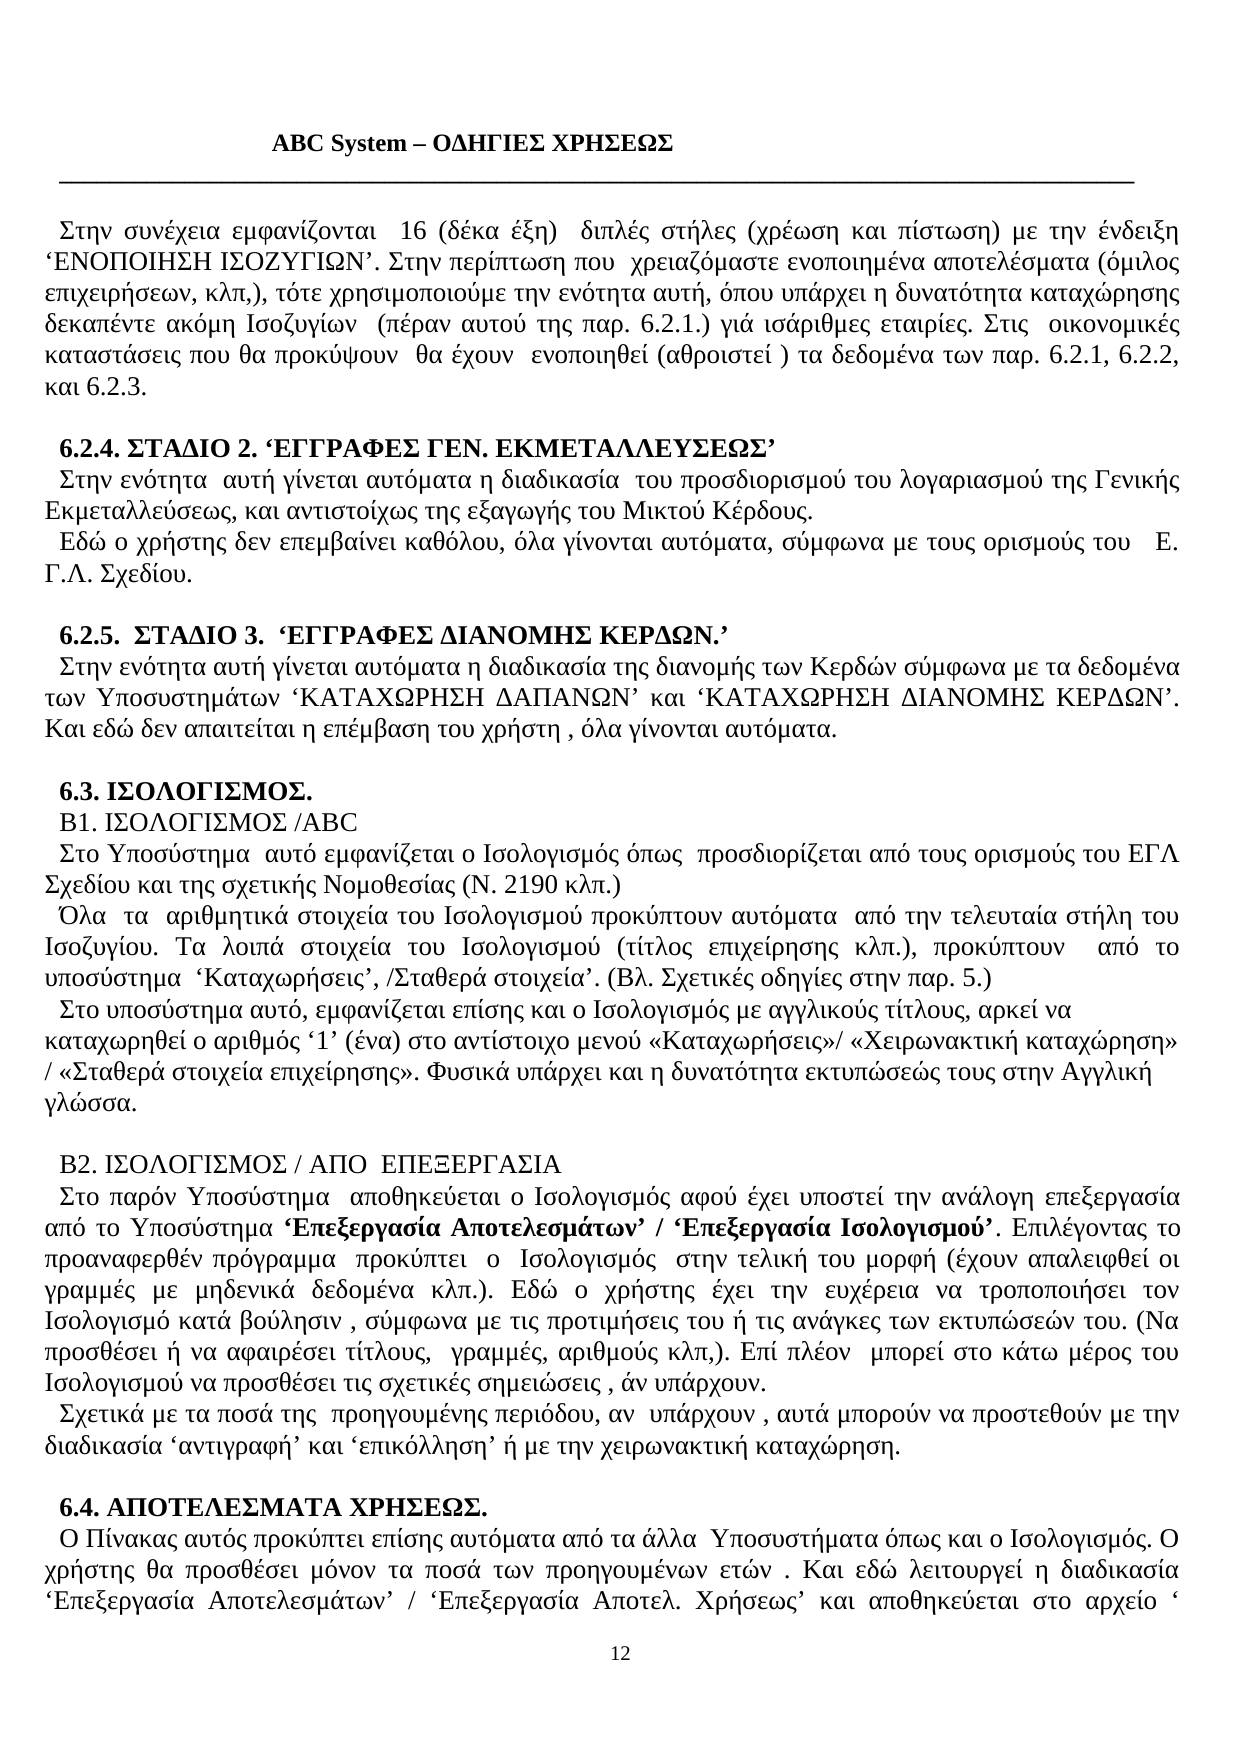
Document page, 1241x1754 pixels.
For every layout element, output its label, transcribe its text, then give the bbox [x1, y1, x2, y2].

text Στην ενότητα αυτή γίνεται αυτόματα η διαδικασία του προσδιορισμού του λογαριασμού της Γενικής Εκμεταλλεύσεως, και αντιστοίχως της εξαγωγής του Μικτού Κέρδους. [44, 463, 1181, 526]
text Β2. ΙΣΟΛΟΓΙΣΜΟΣ / ΑΠΟ ΕΠΕΞΕΡΓΑΣΙΑ [44, 1148, 1181, 1179]
text 6.2.4. ΣΤΑΔΙΟ 2. ‘ΕΓΓΡΑΦΕΣ ΓΕΝ. ΕΚΜΕΤΑΛΛΕΥΣΕΩΣ’ [44, 432, 1181, 463]
text 6.4. ΑΠΟΤΕΛΕΣΜΑΤΑ ΧΡΗΣΕΩΣ. [44, 1491, 1181, 1522]
subtitle Όλα τα αριθμητικά στοιχεία του Ισολογισμού προκύπτουν αυτόματα από την τελευταία στήλη του Ισοζυγίου. Τα λοιπά στοιχεία του Ισολογισμού (τίτλος επιχείρησης κλπ.), προκύπτουν από το υποσύστημα ‘Καταχωρήσεις’, /Σταθερά στοιχεία’. (Βλ. Σχετικές οδηγίες στην παρ. 5.) [44, 899, 1181, 993]
text Στην ενότητα αυτή γίνεται αυτόματα η διαδικασία της διανομής των Κερδών σύμφωνα με τα δεδομένα των Υποσυστημάτων ‘ΚΑΤΑΧΩΡΗΣΗ ΔΑΠΑΝΩΝ’ και ‘ΚΑΤΑΧΩΡΗΣΗ ΔΙΑΝΟΜΗΣ ΚΕΡΔΩΝ’. Και εδώ δεν απαιτείται η επέμβαση του χρήστη , όλα γίνονται αυτόματα. [44, 650, 1181, 743]
text 6.3. ΙΣΟΛΟΓΙΣΜΟΣ. [44, 775, 1181, 806]
subtitle Στο Υποσύστημα αυτό εμφανίζεται ο Ισολογισμός όπως προσδιορίζεται από τους ορισμούς του ΕΓΛ Σχεδίου και της σχετικής Νομοθεσίας (Ν. 2190 κλπ.) [44, 837, 1181, 899]
subtitle Στο υποσύστημα αυτό, εμφανίζεται επίσης και ο Ισολογισμός με αγγλικούς τίτλους, αρκεί να καταχωρηθεί ο αριθμός ‘1’ (ένα) στο αντίστοιχο μενού «Καταχωρήσεις»/ «Χειρωνακτική καταχώρηση» / «Σταθερά στοιχεία επιχείρησης». Φυσικά υπάρχει και η δυνατότητα εκτυπώσεώς τους στην Αγγλική γλώσσα. [44, 993, 1181, 1117]
text 6.2.5. ΣΤΑΔΙΟ 3. ‘ΕΓΓΡΑΦΕΣ ΔΙΑΝΟΜΗΣ ΚΕΡΔΩΝ.’ [44, 619, 1181, 650]
text Εδώ ο χρήστης δεν επεμβαίνει καθόλου, όλα γίνονται αυτόματα, σύμφωνα με τους ορισμούς του Ε. Γ.Λ. Σχεδίου. [44, 526, 1181, 588]
text Β1. ΙΣΟΛΟΓΙΣΜΟΣ /ΑΒC [44, 806, 1181, 837]
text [44, 1522, 1181, 1616]
text Σχετικά με τα ποσά της προηγουμένης περιόδου, αν υπάρχουν , αυτά μπορούν να προστεθούν με την διαδικασία ‘αντιγραφή’ και ‘επικόλληση’ ή με την χειρωνακτική καταχώρηση. [44, 1398, 1181, 1460]
text Στο παρόν Υποσύστημα αποθηκεύεται ο Ισολογισμός αφού έχει υποστεί την ανάλογη επεξεργασία από το Υποσύστημα ‘Επεξεργασία Αποτελεσμάτων’ / ‘Επεξεργασία Ισολογισμού’. Επιλέγοντας το προαναφερθέν πρόγραμμα προκύπτει ο Ισολογισμός στην τελική του μορφή (έχουν απαλειφθεί οι γραμμές με μηδενικά δεδομένα κλπ.). Εδώ ο χρήστης έχει την ευχέρεια να τροποποιήσει τον Ισολογισμό κατά βούλησιν , σύμφωνα με τις προτιμήσεις του ή τις ανάγκες των εκτυπώσεών του. (Να προσθέσει ή να αφαιρέσει τίτλους, γραμμές, αριθμούς κλπ,). Επί πλέον μπορεί στο κάτω μέρος του Ισολογισμού να προσθέσει τις σχετικές σημειώσεις , άν υπάρχουν. [44, 1179, 1181, 1398]
text Στην συνέχεια εμφανίζονται 16 (δέκα έξη) διπλές στήλες (χρέωση και πίστωση) με την ένδειξη ‘ΕΝΟΠΟΙΗΣΗ ΙΣΟΖΥΓΙΩΝ’. Στην περίπτωση που χρειαζόμαστε ενοποιημένα αποτελέσματα (όμιλος επιχειρήσεων, κλπ,), τότε χρησιμοποιούμε την ενότητα αυτή, όπου υπάρχει η δυνατότητα καταχώρησης δεκαπέντε ακόμη Ισοζυγίων (πέραν αυτού της παρ. 6.2.1.) γιά ισάριθμες εταιρίες. Στις οικονομικές καταστάσεις που θα προκύψουν θα έχουν ενοποιηθεί (αθροιστεί ) τα δεδομένα των παρ. 6.2.1, 6.2.2, και 6.2.3. [44, 214, 1181, 401]
